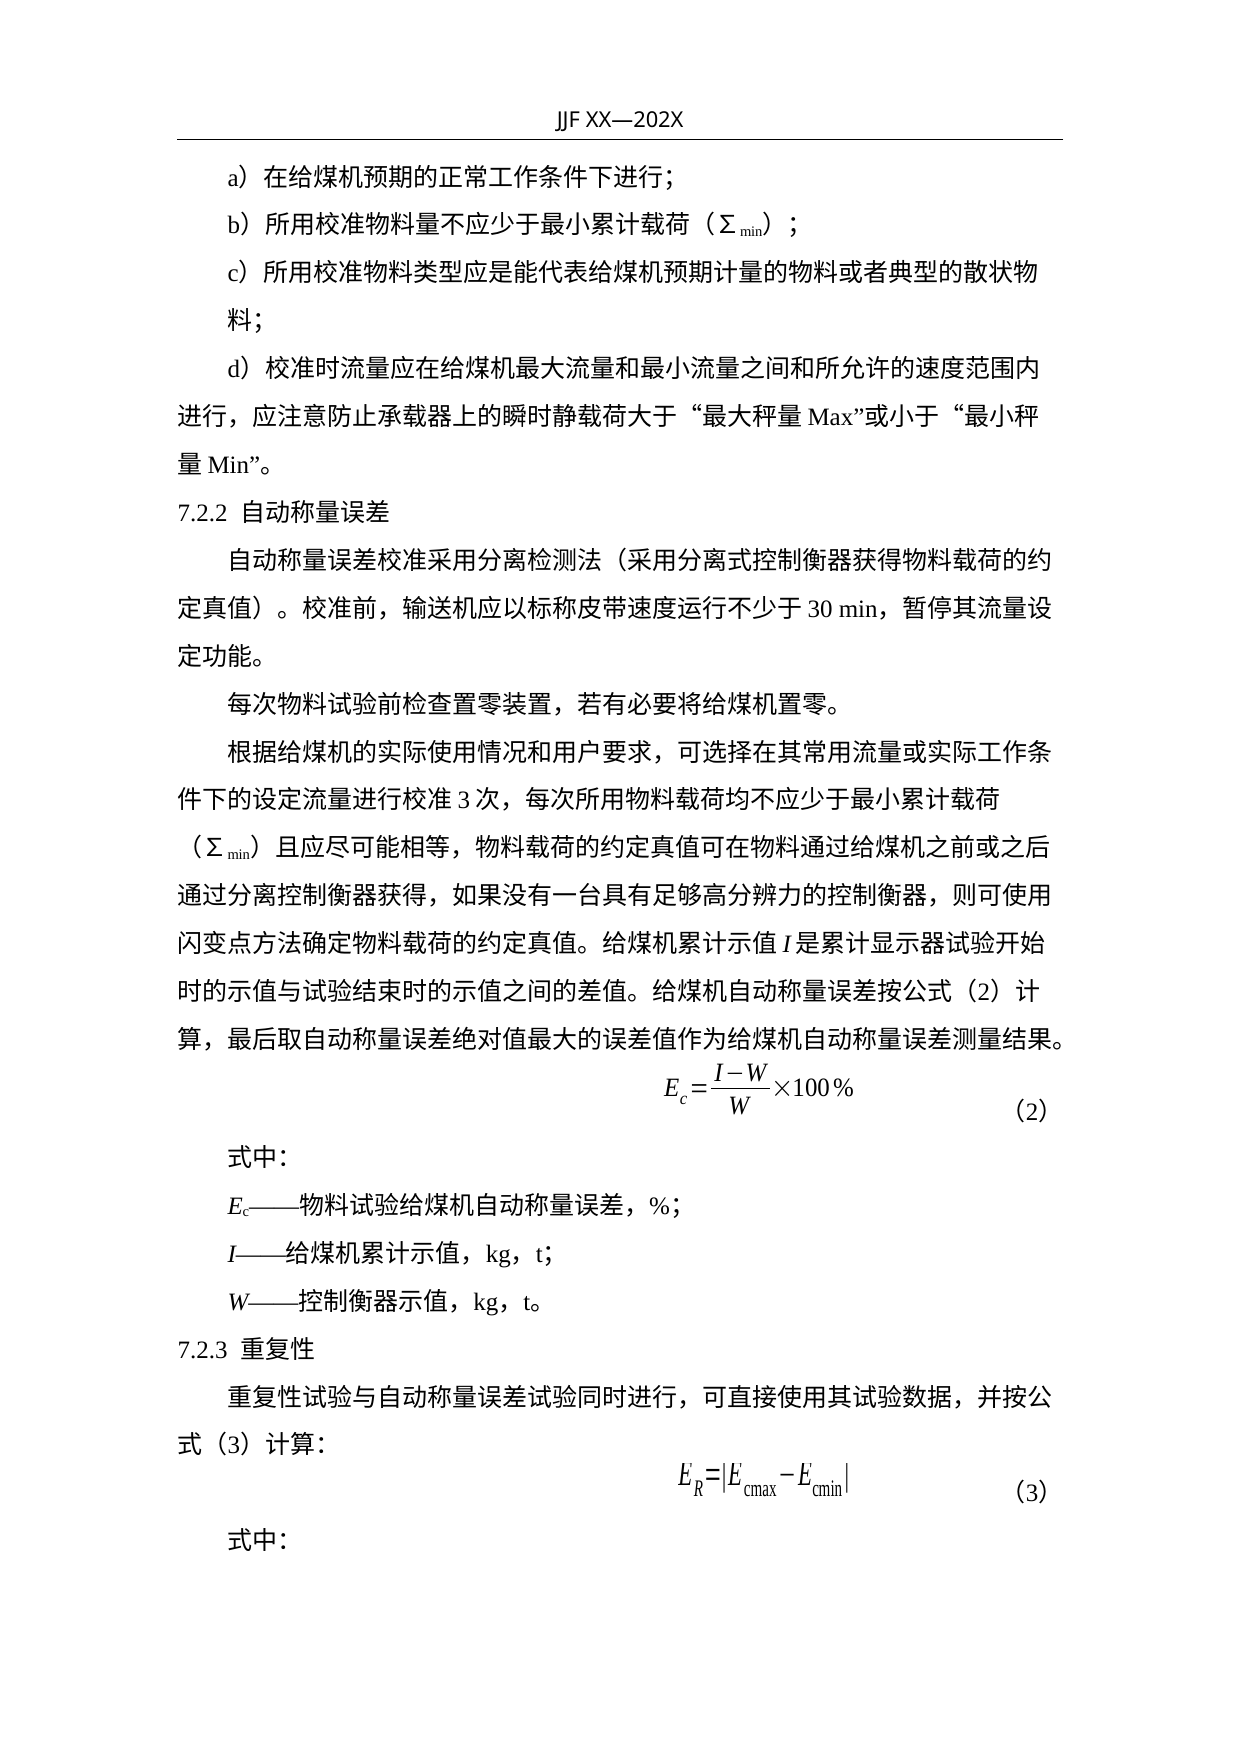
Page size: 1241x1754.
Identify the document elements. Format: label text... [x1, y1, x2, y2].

text Ec——物料试验给煤机自动称量误差，%； [177, 1176, 1063, 1224]
text （2） [177, 1058, 1063, 1128]
text W——控制衡器示值，kg，t。 [177, 1272, 1063, 1320]
subtitle 7.2.2 自动称量误差 [177, 483, 1063, 531]
text 重复性试验与自动称量误差试验同时进行，可直接使用其试验数据，并按公式（3）计算： [177, 1368, 1063, 1463]
text 式中： [177, 1128, 1063, 1176]
text 根据给煤机的实际使用情况和用户要求，可选择在其常用流量或实际工作条件下的设定流量进行校准3次，每次所用物料载荷均不应少于最小累计载荷（∑min）且应尽可能相等，物料载荷的约定真值可在物料通过给煤机之前或之后通过分离控制衡器获得，如果没有一台具有足够高分辨力的控制衡器，则可使用闪变点方法确定物料载荷的约定真值。给煤机累计示值I是累计显示器试验开始时的示值与试验结束时的示值之间的差值。给煤机自动称量误差按公式（2）计算，最后取自动称量误差绝对值最大的误差值作为给煤机自动称量误差测量结果。 [177, 723, 1063, 1058]
text （3） [177, 1463, 1063, 1511]
text 自动称量误差校准采用分离检测法（采用分离式控制衡器获得物料载荷的约定真值）。校准前，输送机应以标称皮带速度运行不少于30 min，暂停其流量设定功能。 [177, 531, 1063, 675]
text d）校准时流量应在给煤机最大流量和最小流量之间和所允许的速度范围内 [177, 339, 1063, 387]
text c）所用校准物料类型应是能代表给煤机预期计量的物料或者典型的散状物 [177, 243, 1063, 291]
subtitle 7.2.3 重复性 [177, 1320, 1063, 1368]
text b）所用校准物料量不应少于最小累计载荷（∑min）； [177, 196, 1063, 243]
text 每次物料试验前检查置零装置，若有必要将给煤机置零。 [177, 675, 1063, 723]
text 进行，应注意防止承载器上的瞬时静载荷大于“最大秤量Max”或小于“最小秤量Min”。 [177, 387, 1063, 483]
text I——给煤机累计示值，kg，t； [177, 1224, 1063, 1272]
text a）在给煤机预期的正常工作条件下进行； [177, 148, 1063, 196]
text 料； [177, 291, 1063, 339]
text 式中： [177, 1511, 1063, 1559]
